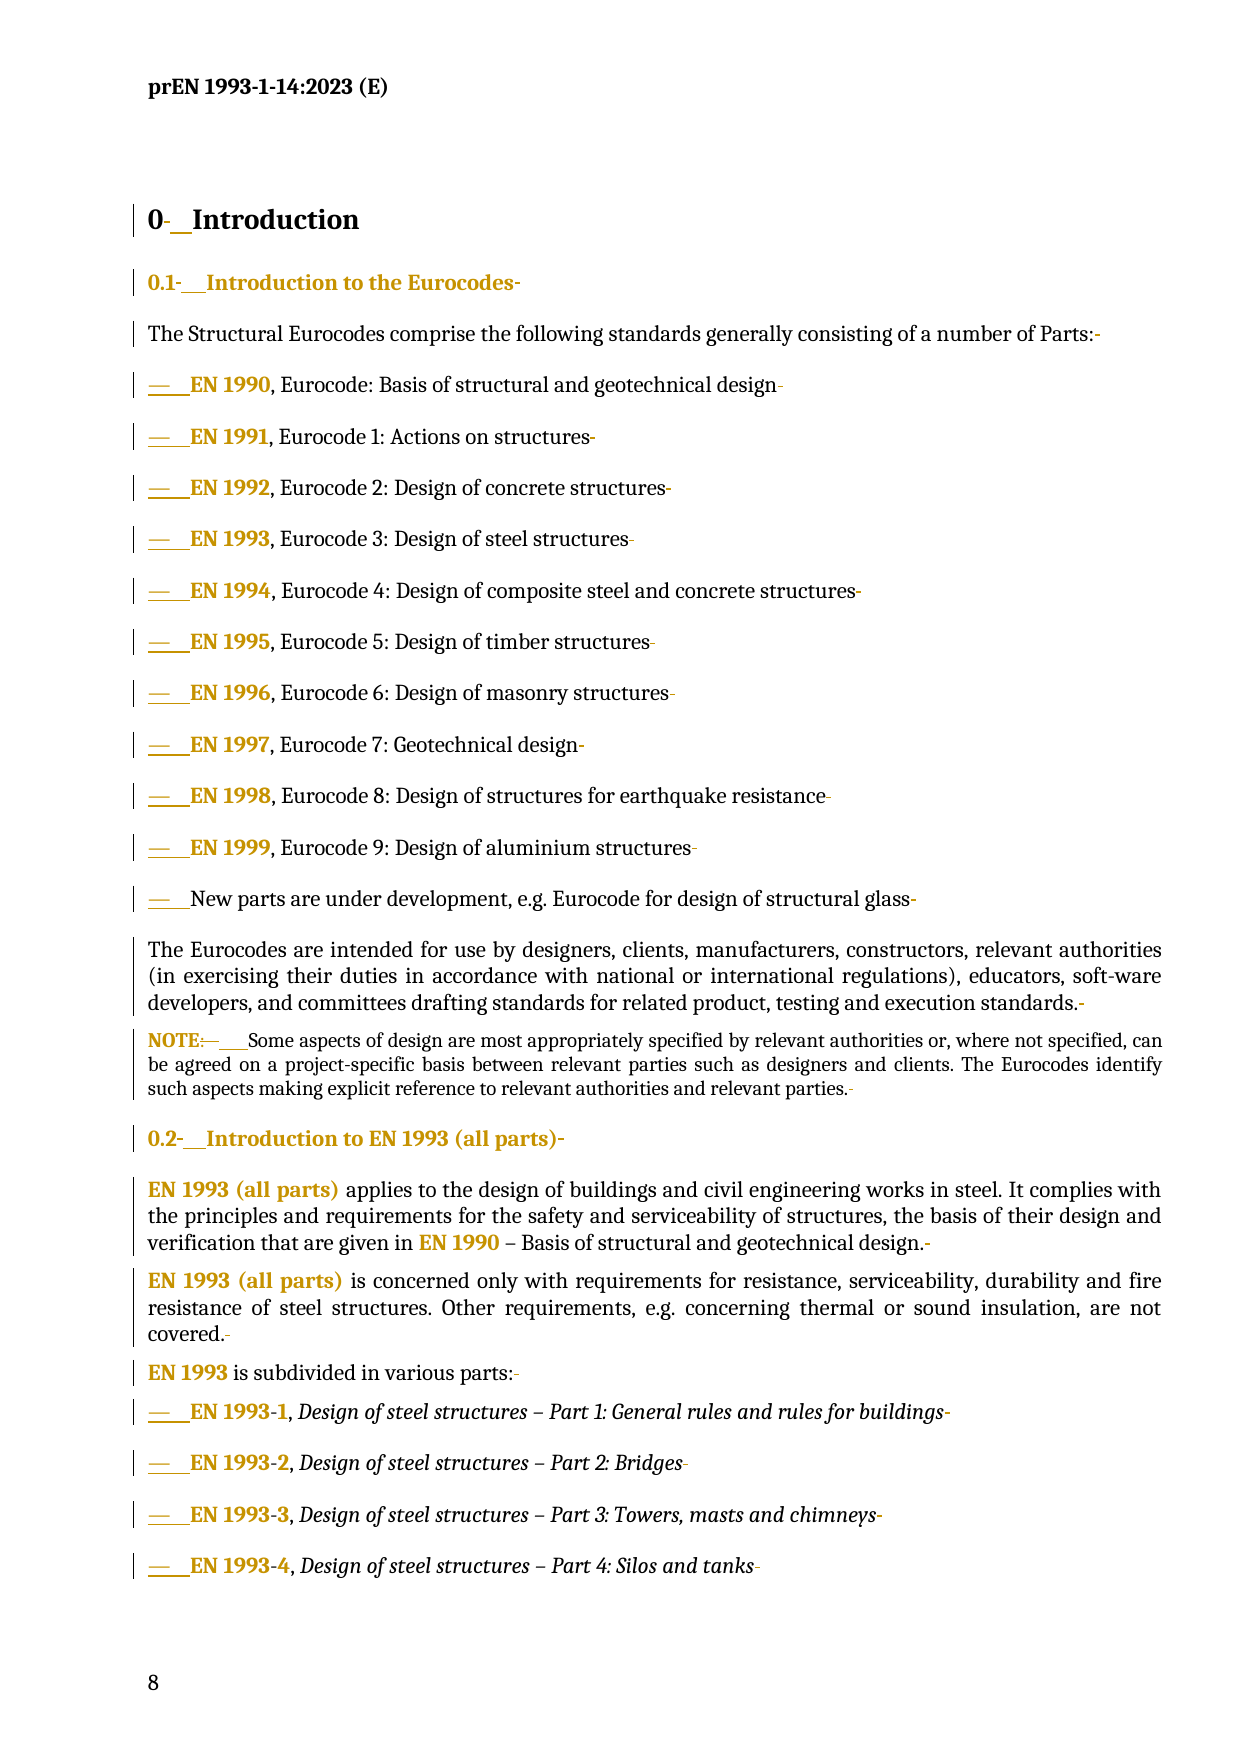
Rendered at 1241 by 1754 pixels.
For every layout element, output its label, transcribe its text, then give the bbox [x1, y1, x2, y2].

text The Structural Eurocodes comprise the following standards generally consisting of a number of Parts: [148, 321, 1163, 347]
list EN 1998, Eurocode 8: Design of structures for earthquake resistance [148, 783, 1163, 809]
text The Eurocodes are intended for use by designers, clients, manufacturers, constructors, relevant authorities (in exercising their duties in accordance with national or international regulations), educators, soft-ware developers, and committees drafting standards for related product, testing and execution standards. [148, 937, 1163, 1016]
text 0.1Introduction to the Eurocodes [148, 269, 1163, 296]
list EN 1993-2, Design of steel structures – Part 2: Bridges [148, 1450, 1163, 1476]
list EN 1993-1, Design of steel structures – Part 1: General rules and rules for buildings [148, 1399, 1163, 1425]
list EN 1990, Eurocode: Basis of structural and geotechnical design [148, 372, 1163, 398]
list EN 1992, Eurocode 2: Design of concrete structures [148, 475, 1163, 501]
text EN 1993 is subdivided in various parts: [148, 1360, 1163, 1386]
list EN 1996, Eurocode 6: Design of masonry structures [148, 680, 1163, 707]
list EN 1997, Eurocode 7: Geotechnical design [148, 732, 1163, 758]
title 0Introduction [148, 203, 1163, 237]
list EN 1993, Eurocode 3: Design of steel structures [148, 526, 1163, 552]
list New parts are under development, e.g. Eurocode for design of structural glass [148, 886, 1163, 912]
text EN 1993 (all parts) is concerned only with requirements for resistance, serviceability, durability and fire resistance of steel structures. Other requirements, e.g. concerning thermal or sound insulation, are not covered. [148, 1268, 1163, 1347]
text EN 1993 (all parts) applies to the design of buildings and civil engineering works in steel. It complies with the principles and requirements for the safety and serviceability of structures, the basis of their design and verification that are given in EN 1990 – Basis of structural and geotechnical design. [148, 1177, 1163, 1256]
text 0.2Introduction to EN 1993 (all parts) [148, 1125, 1163, 1152]
list EN 1999, Eurocode 9: Design of aluminium structures [148, 834, 1163, 861]
list EN 1994, Eurocode 4: Design of composite steel and concrete structures [148, 577, 1163, 604]
list EN 1993-4, Design of steel structures – Part 4: Silos and tanks [148, 1553, 1163, 1579]
text NOTESome aspects of design are most appropriately specified by relevant authorities or, where not specified, can be agreed on a project-specific basis between relevant parties such as designers and clients. The Eurocodes identify such aspects making explicit reference to relevant authorities and relevant parties. [148, 1028, 1163, 1100]
list EN 1993-3, Design of steel structures – Part 3: Towers, masts and chimneys [148, 1501, 1163, 1528]
list EN 1991, Eurocode 1: Actions on structures [148, 423, 1163, 450]
list EN 1995, Eurocode 5: Design of timber structures [148, 629, 1163, 655]
